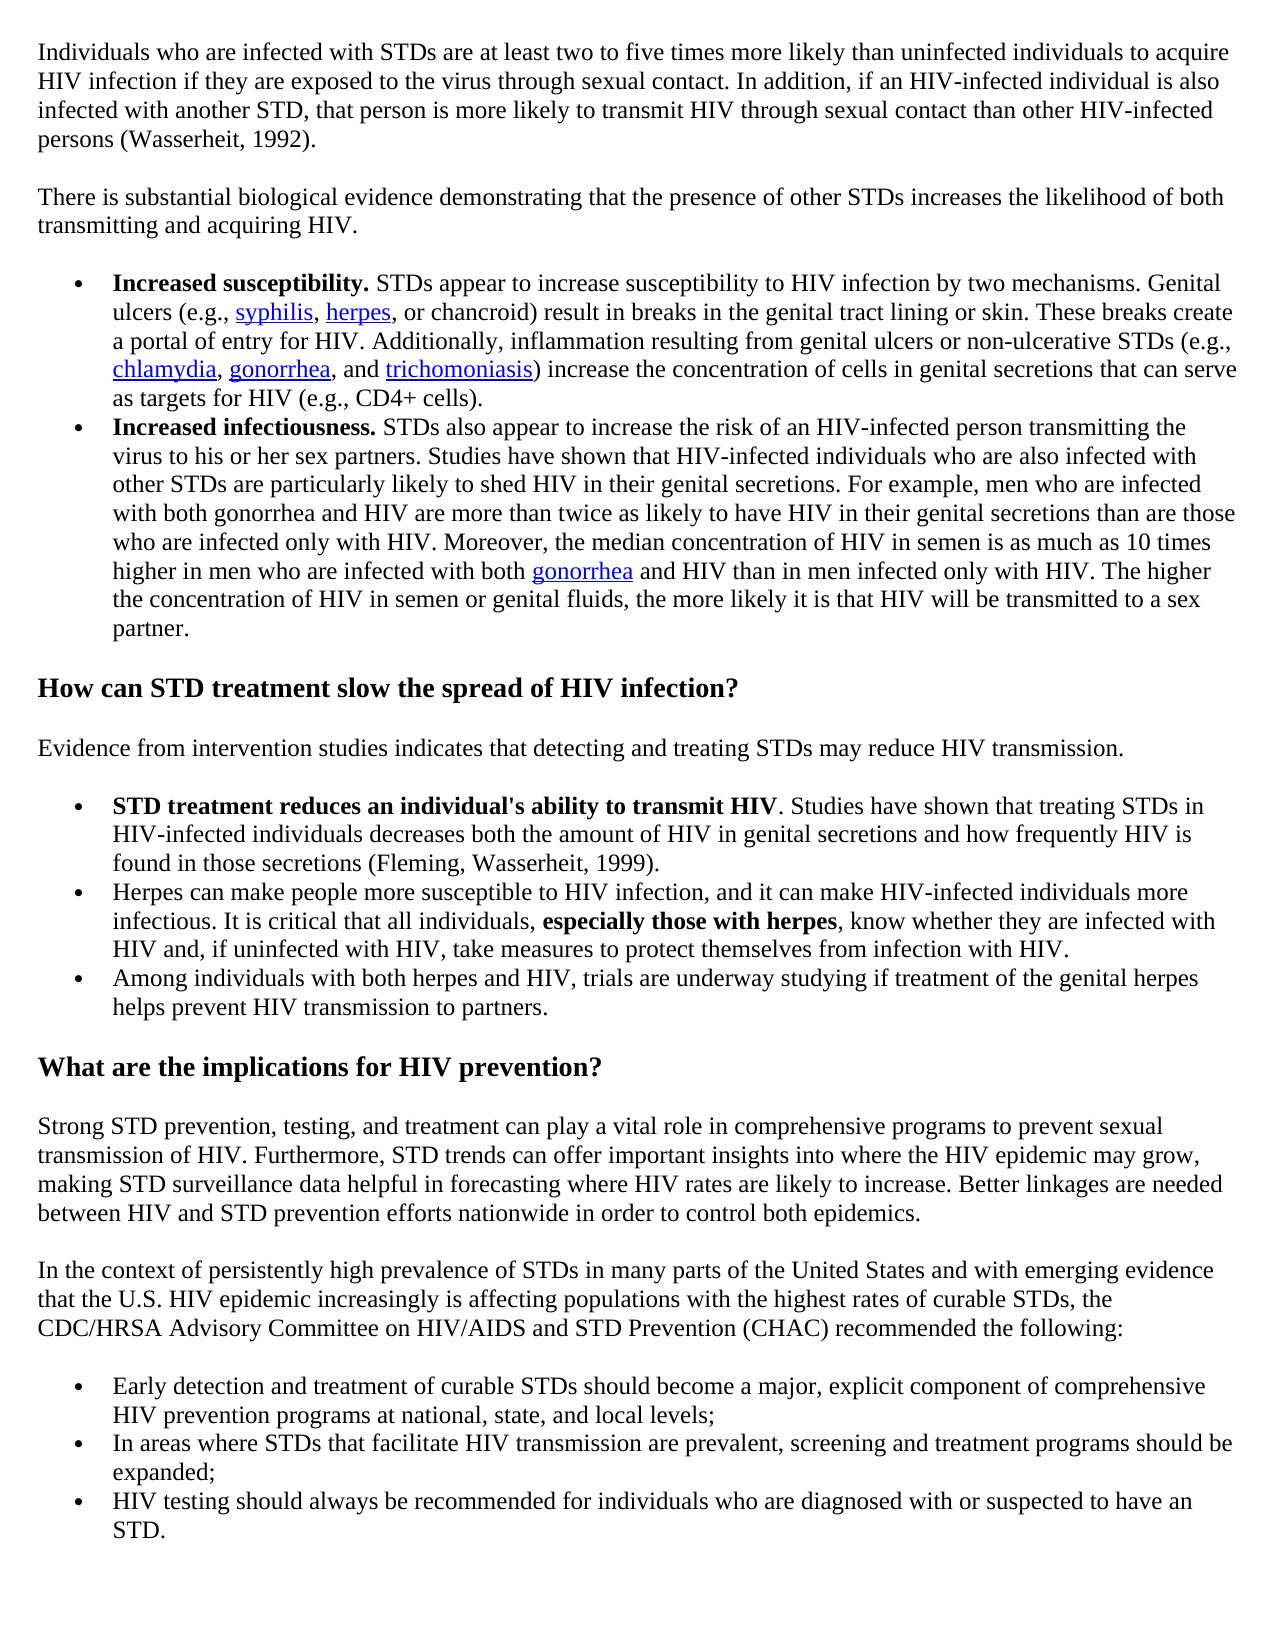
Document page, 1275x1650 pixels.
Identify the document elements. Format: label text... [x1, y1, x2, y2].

text In the context of persistently high prevalence of STDs in many parts of the United States and with emerging evidence that the U.S. HIV epidemic increasingly is affecting populations with the highest rates of curable STDs, the CDC/HRSA Advisory Committee on HIV/AIDS and STD Prevention (CHAC) recommended the following: [37, 1256, 1237, 1342]
text Evidence from intervention studies indicates that detecting and treating STDs may reduce HIV transmission. [37, 733, 1237, 762]
text Individuals who are infected with STDs are at least two to five times more likely than uninfected individuals to acquire HIV infection if they are exposed to the virus through sexual contact. In addition, if an HIV-infected individual is also infected with another STD, that person is more likely to transmit HIV through sexual contact than other HIV-infected persons (Wasserheit, 1992). [37, 37, 1237, 152]
text What are the implications for HIV prevention? [37, 1050, 1237, 1082]
text How can STD treatment slow the spread of HIV infection? [37, 671, 1237, 704]
text Strong STD prevention, testing, and treatment can play a vital role in comprehensive programs to prevent sexual transmission of HIV. Furthermore, STD trends can offer important insights into where the HIV epidemic may grow, making STD surveillance data helpful in forecasting where HIV rates are likely to increase. Better linkages are needed between HIV and STD prevention efforts nationwide in order to control both epidemics. [37, 1111, 1237, 1226]
list Herpes can make people more susceptible to HIV infection, and it can make HIV-infected individuals more infectious. It is critical that all individuals, especially those with herpes, know whether they are infected with HIV and, if uninfected with HIV, take measures to protect themselves from infection with HIV. [75, 877, 1237, 963]
list In areas where STDs that facilitate HIV transmission are prevalent, screening and treatment programs should be expanded; [75, 1428, 1237, 1486]
text There is substantial biological evidence demonstrating that the presence of other STDs increases the likelihood of both transmitting and acquiring HIV. [37, 182, 1237, 239]
list Increased infectiousness. STDs also appear to increase the risk of an HIV-infected person transmitting the virus to his or her sex partners. Studies have shown that HIV-infected individuals who are also infected with other STDs are particularly likely to shed HIV in their genital secretions. For example, men who are infected with both gonorrhea and HIV are more than twice as likely to have HIV in their genital secretions than are those who are infected only with HIV. Moreover, the median concentration of HIV in semen is as much as 10 times higher in men who are infected with both gonorrhea and HIV than in men infected only with HIV. The higher the concentration of HIV in semen or genital fluids, the more likely it is that HIV will be transmitted to a sex partner. [75, 412, 1237, 642]
list Increased susceptibility. STDs appear to increase susceptibility to HIV infection by two mechanisms. Genital ulcers (e.g., syphilis, herpes, or chancroid) result in breaks in the genital tract lining or skin. These breaks create a portal of entry for HIV. Additionally, inflammation resulting from genital ulcers or non-ulcerative STDs (e.g., chlamydia, gonorrhea, and trichomoniasis) increase the concentration of cells in genital secretions that can serve as targets for HIV (e.g., CD4+ cells). [75, 268, 1237, 412]
list STD treatment reduces an individual's ability to transmit HIV. Studies have shown that treating STDs in HIV-infected individuals decreases both the amount of HIV in genital secretions and how frequently HIV is found in those secretions (Fleming, Wasserheit, 1999). [75, 791, 1237, 877]
list Among individuals with both herpes and HIV, trials are underway studying if treatment of the genital herpes helps prevent HIV transmission to partners. [75, 963, 1237, 1021]
list Early detection and treatment of curable STDs should become a major, explicit component of comprehensive HIV prevention programs at national, state, and local levels; [75, 1371, 1237, 1428]
list HIV testing should always be recommended for individuals who are diagnosed with or suspected to have an STD. [75, 1486, 1237, 1543]
